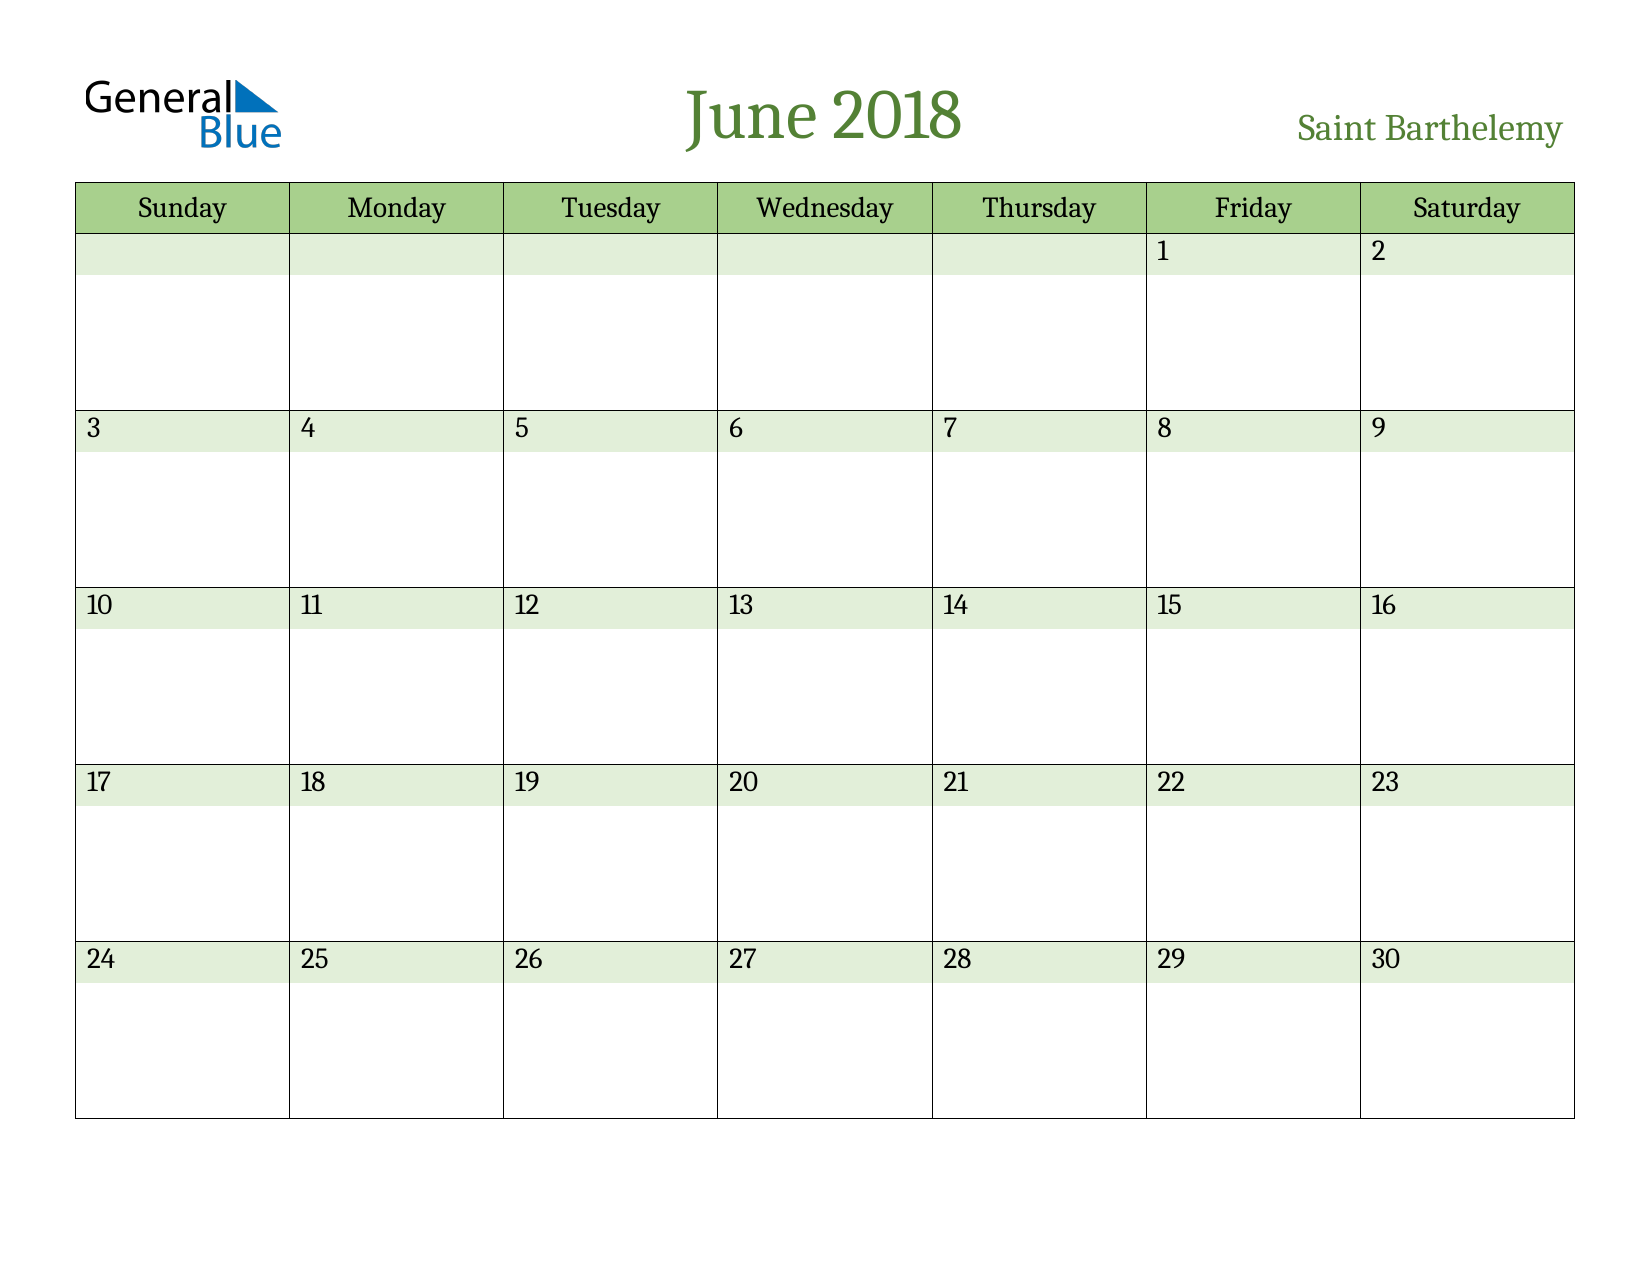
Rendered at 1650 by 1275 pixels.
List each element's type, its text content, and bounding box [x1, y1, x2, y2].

table_cell 9 [1361, 411, 1574, 452]
table_cell 12 [504, 588, 717, 629]
table_cell 22 [1147, 765, 1360, 806]
table_cell Monday [290, 183, 503, 233]
table_cell [76, 806, 289, 941]
table_cell [76, 275, 289, 410]
table_cell [76, 629, 289, 764]
table_cell [1361, 452, 1574, 587]
table_cell [1361, 275, 1574, 410]
table_cell 14 [933, 588, 1146, 629]
table_cell [76, 452, 289, 587]
table_cell Tuesday [504, 183, 717, 233]
table_cell 21 [933, 765, 1146, 806]
table_cell 16 [1361, 588, 1574, 629]
table_cell [290, 806, 503, 941]
table_cell [933, 983, 1146, 1118]
table_cell [718, 452, 932, 587]
table_cell [504, 983, 717, 1118]
table_cell [1147, 452, 1360, 587]
table_cell 20 [718, 765, 932, 806]
table_cell [1147, 983, 1360, 1118]
table_cell [290, 452, 503, 587]
table_cell 6 [718, 411, 932, 452]
table_header Saint Barthelemy [1146, 75, 1574, 182]
table_cell [1147, 275, 1360, 410]
table_cell [504, 629, 717, 764]
table_cell [290, 234, 503, 275]
table_cell 2 [1361, 234, 1574, 275]
table_cell 24 [76, 942, 289, 983]
table_cell 10 [76, 588, 289, 629]
table_cell 17 [76, 765, 289, 806]
table_cell [504, 234, 717, 275]
table_cell 7 [933, 411, 1146, 452]
table_cell 15 [1147, 588, 1360, 629]
table_cell [718, 234, 932, 275]
table_cell 25 [290, 942, 503, 983]
table_cell [933, 452, 1146, 587]
table_cell [718, 983, 932, 1118]
table_cell [718, 275, 932, 410]
table_cell [504, 275, 717, 410]
table_cell 5 [504, 411, 717, 452]
table_cell Wednesday [718, 183, 932, 233]
picture [86, 80, 281, 148]
table_cell 3 [76, 411, 289, 452]
table_cell Saturday [1361, 183, 1574, 233]
table_cell [1147, 629, 1360, 764]
table_cell Thursday [933, 183, 1146, 233]
table_cell [1147, 806, 1360, 941]
table_cell [933, 629, 1146, 764]
table_cell [933, 806, 1146, 941]
table_header [76, 75, 503, 182]
table_cell [1361, 806, 1574, 941]
table_cell 30 [1361, 942, 1574, 983]
table_cell Sunday [76, 183, 289, 233]
table_cell [718, 629, 932, 764]
table_cell 27 [718, 942, 932, 983]
table_cell [1361, 629, 1574, 764]
table_cell 19 [504, 765, 717, 806]
table_cell 18 [290, 765, 503, 806]
table_cell 28 [933, 942, 1146, 983]
table_cell [933, 275, 1146, 410]
table_cell 8 [1147, 411, 1360, 452]
table_cell [76, 983, 289, 1118]
table_cell 29 [1147, 942, 1360, 983]
table_cell [290, 629, 503, 764]
table_cell [1361, 983, 1574, 1118]
table_cell [76, 234, 289, 275]
table_cell 26 [504, 942, 717, 983]
table_cell 11 [290, 588, 503, 629]
table_cell [290, 275, 503, 410]
table_cell 1 [1147, 234, 1360, 275]
table_cell [504, 452, 717, 587]
table_header June 2018 [504, 75, 1146, 182]
table_cell [718, 806, 932, 941]
table_cell 23 [1361, 765, 1574, 806]
table_cell [504, 806, 717, 941]
table_cell [290, 983, 503, 1118]
table_cell Friday [1147, 183, 1360, 233]
table_cell 4 [290, 411, 503, 452]
table_cell [933, 234, 1146, 275]
table_cell 13 [718, 588, 932, 629]
